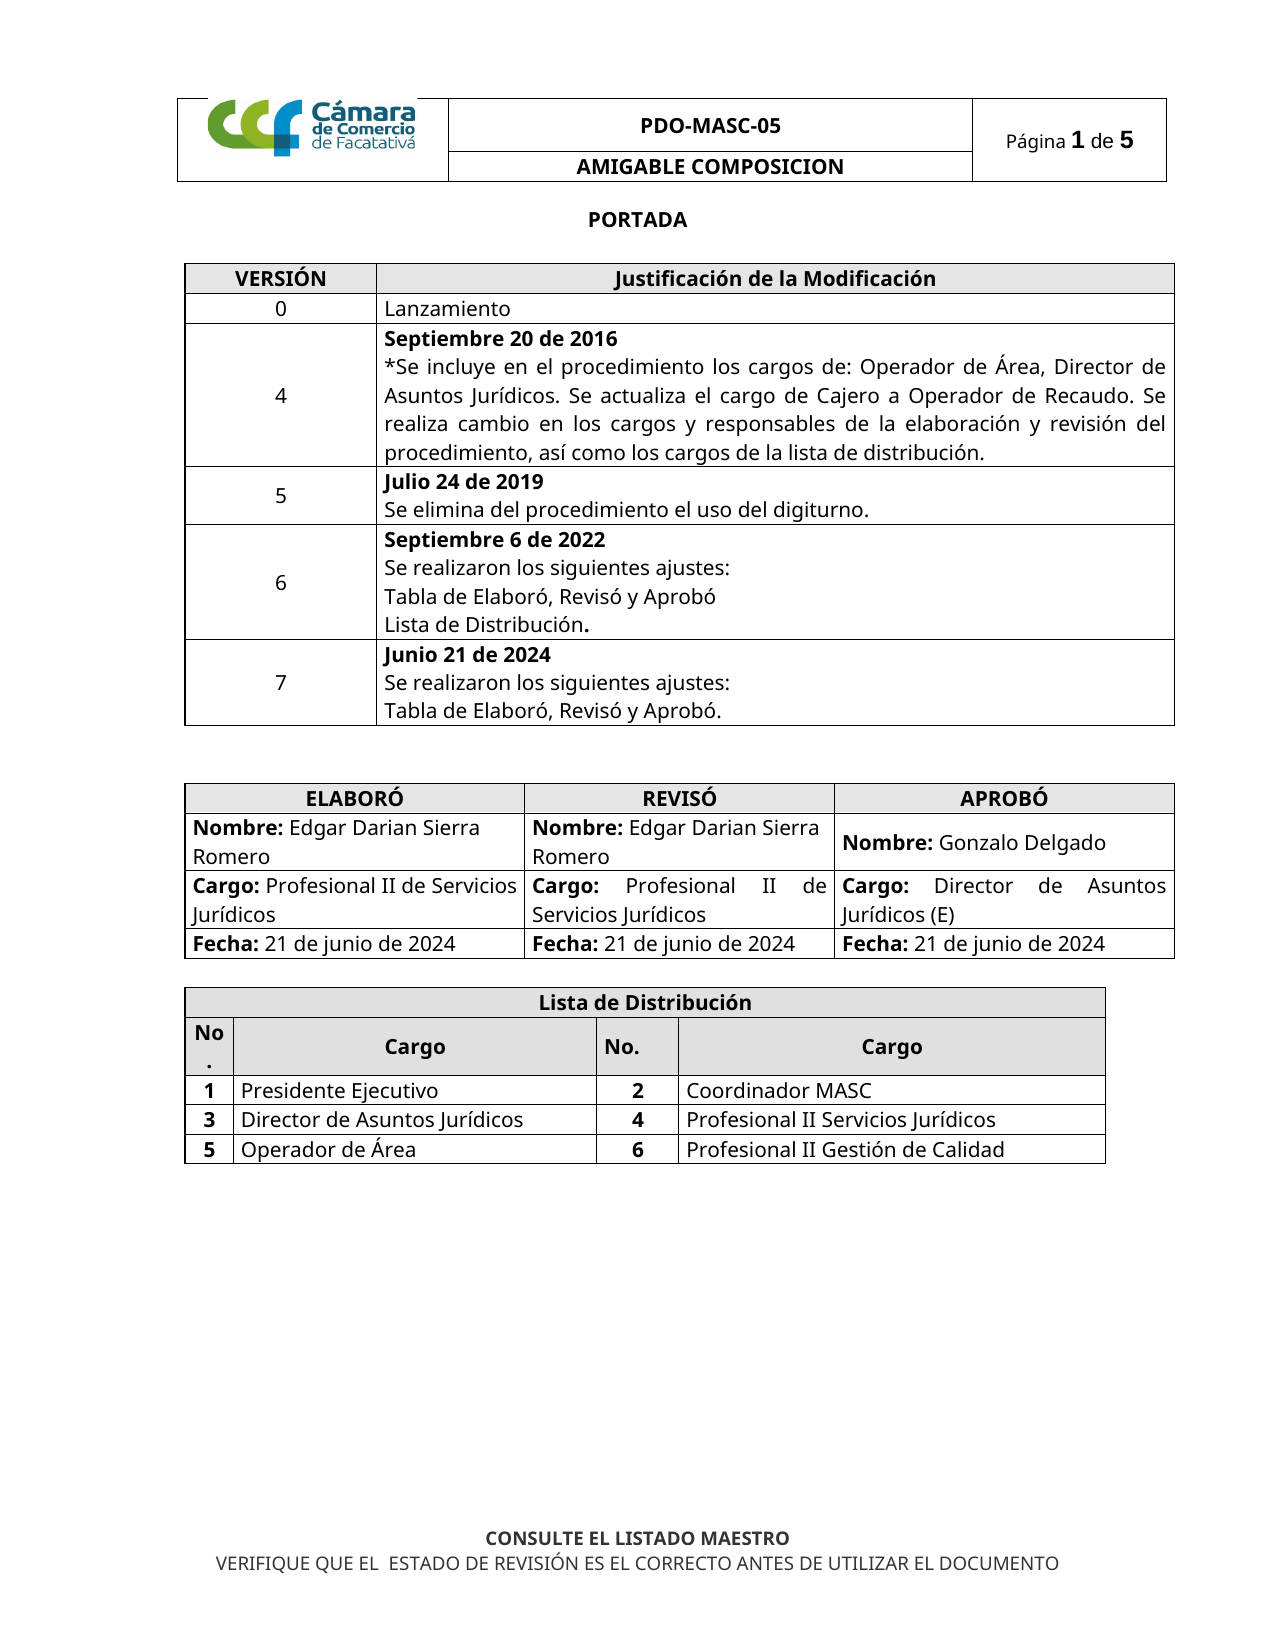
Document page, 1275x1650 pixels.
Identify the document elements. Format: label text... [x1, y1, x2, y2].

table_cell Nombre: Edgar Darian Sierra Romero [186, 814, 524, 870]
table_cell Presidente Ejecutivo [234, 1076, 596, 1104]
table_cell No. [186, 1018, 233, 1075]
table_cell 1 [186, 1076, 233, 1104]
table_header REVISÓ [525, 784, 834, 812]
picture [207, 98, 418, 159]
table_header Justificación de la Modificación [377, 264, 1174, 293]
table_cell Coordinador MASC [679, 1076, 1105, 1104]
table_cell 2 [597, 1076, 678, 1104]
table_cell Septiembre 6 de 2022 Se realizaron los siguientes ajustes: Tabla de Elaboró, Revisó y Aprobó Lista de Distribución. [377, 525, 1174, 639]
table_cell Profesional II Gestión de Calidad [679, 1135, 1105, 1163]
table_cell Cargo [234, 1018, 596, 1075]
table_cell Director de Asuntos Jurídicos [234, 1105, 596, 1134]
table_cell 4 [597, 1105, 678, 1134]
table_cell Fecha: 21 de junio de 2024 [186, 929, 524, 958]
table_cell No. [597, 1018, 678, 1075]
table_header ELABORÓ [186, 784, 524, 812]
table_cell Cargo [679, 1018, 1105, 1075]
table_cell 5 [186, 1135, 233, 1163]
text PORTADA [177, 206, 1098, 234]
table_header APROBÓ [835, 784, 1174, 812]
table_cell Junio 21 de 2024 Se realizaron los siguientes ajustes: Tabla de Elaboró, Revisó y Aprobó. [377, 640, 1174, 725]
table_cell Cargo: Profesional II de Servicios Jurídicos [525, 871, 834, 928]
table_cell Nombre: Edgar Darian Sierra Romero [525, 814, 834, 870]
table_cell Cargo: Profesional II de Servicios Jurídicos [186, 871, 524, 928]
table_header Lista de Distribución [186, 988, 1105, 1017]
table_cell Septiembre 20 de 2016 *Se incluye en el procedimiento los cargos de: Operador de Área, Director de Asuntos Jurídicos. Se actualiza el cargo de Cajero a Operador de Recaudo. Se realiza cambio en los cargos y responsables de la elaboración y revisión del procedimiento, así como los cargos de la lista de distribución. [377, 324, 1174, 466]
table_cell Fecha: 21 de junio de 2024 [525, 929, 834, 958]
table_cell Nombre: Gonzalo Delgado [835, 814, 1174, 870]
table_header VERSIÓN [186, 264, 376, 293]
table_cell 6 [186, 525, 376, 639]
table_cell Lanzamiento [377, 294, 1174, 323]
table_cell 7 [186, 640, 376, 725]
table_cell Profesional II Servicios Jurídicos [679, 1105, 1105, 1134]
table_cell Cargo: Director de Asuntos Jurídicos (E) [835, 871, 1174, 928]
table_cell 5 [186, 467, 376, 524]
table_cell 3 [186, 1105, 233, 1134]
table_cell 4 [186, 324, 376, 466]
table_cell Operador de Área [234, 1135, 596, 1163]
table_cell Julio 24 de 2019 Se elimina del procedimiento el uso del digiturno. [377, 467, 1174, 524]
table_cell Fecha: 21 de junio de 2024 [835, 929, 1174, 958]
table_cell 6 [597, 1135, 678, 1163]
table_cell 0 [186, 294, 376, 323]
